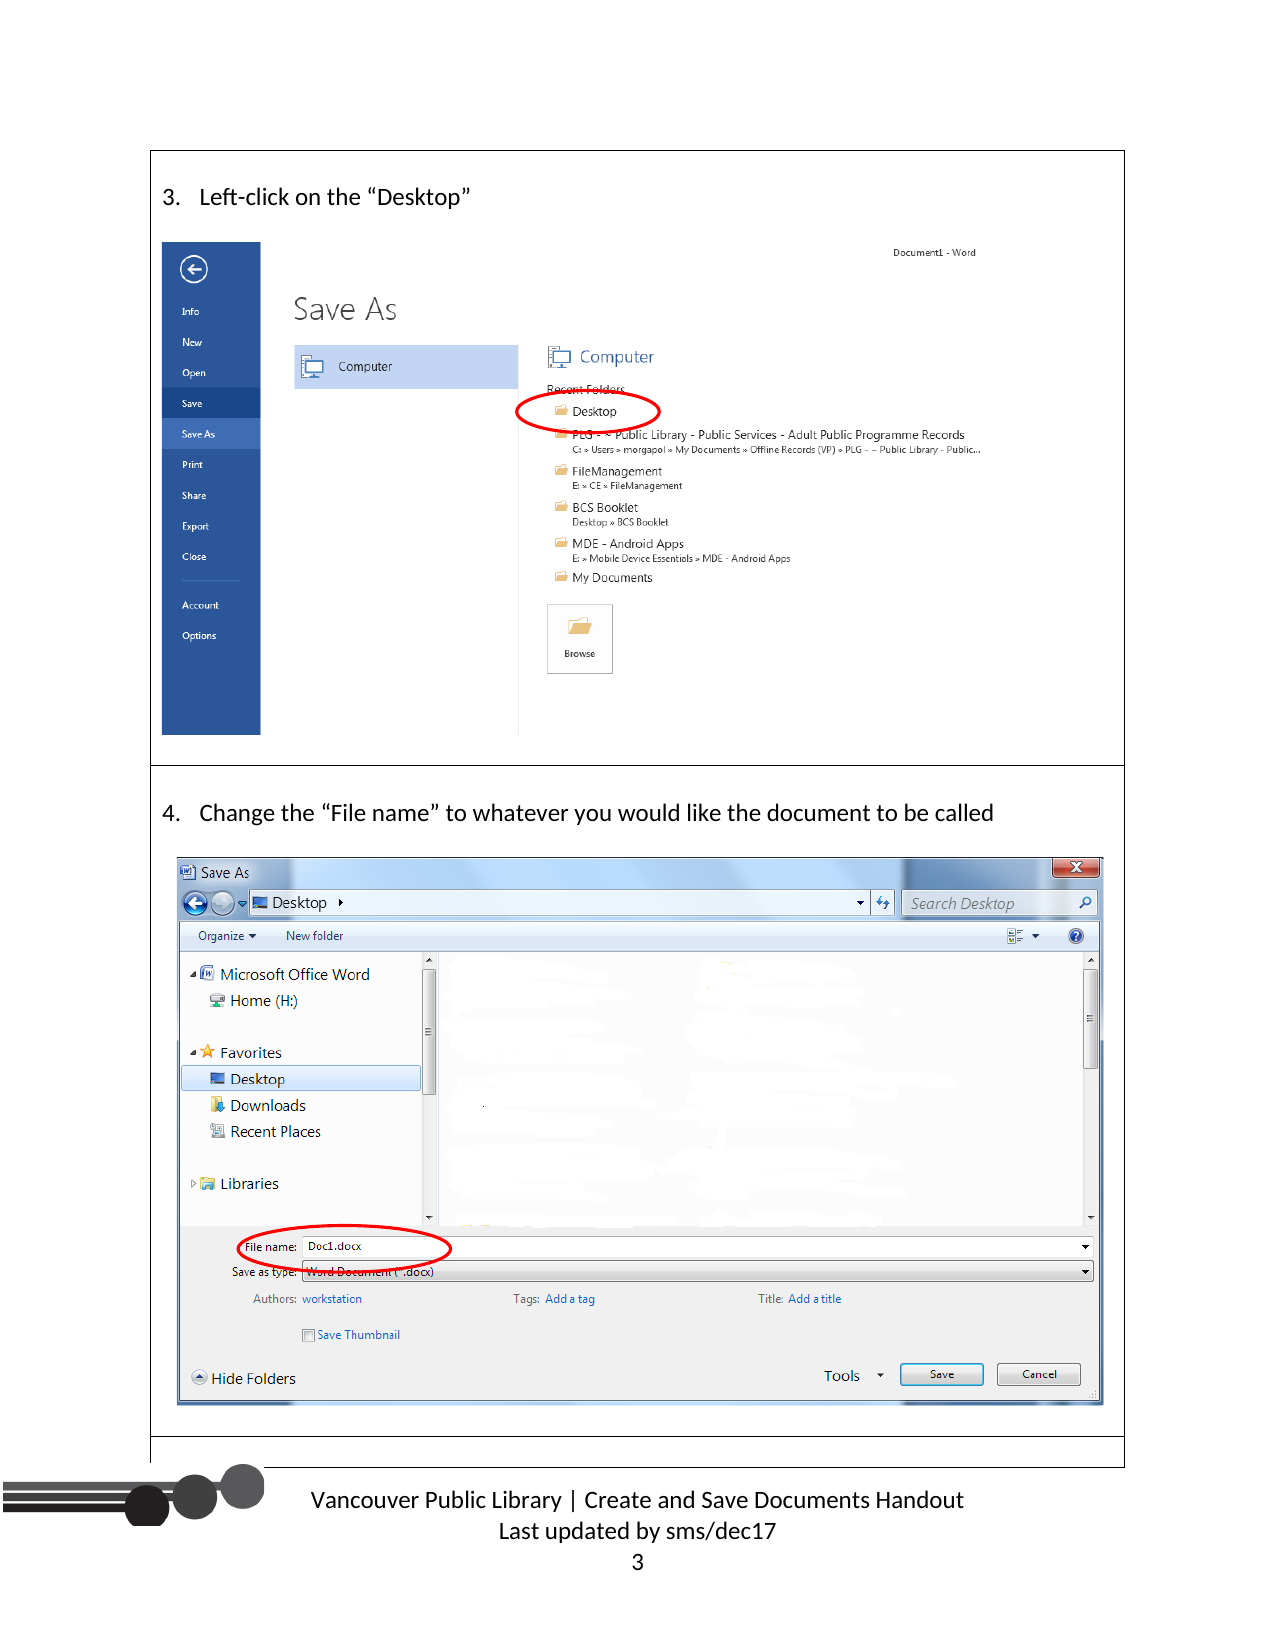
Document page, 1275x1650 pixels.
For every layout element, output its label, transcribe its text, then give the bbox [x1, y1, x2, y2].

picture [3, 1463, 265, 1526]
table_cell Change the “File name” to whatever you would like the document to be called [151, 766, 1124, 1436]
picture [176, 857, 1104, 1406]
picture [161, 242, 1098, 735]
table_header Left-click on the “Desktop” [151, 151, 1124, 765]
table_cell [151, 1437, 1124, 1467]
